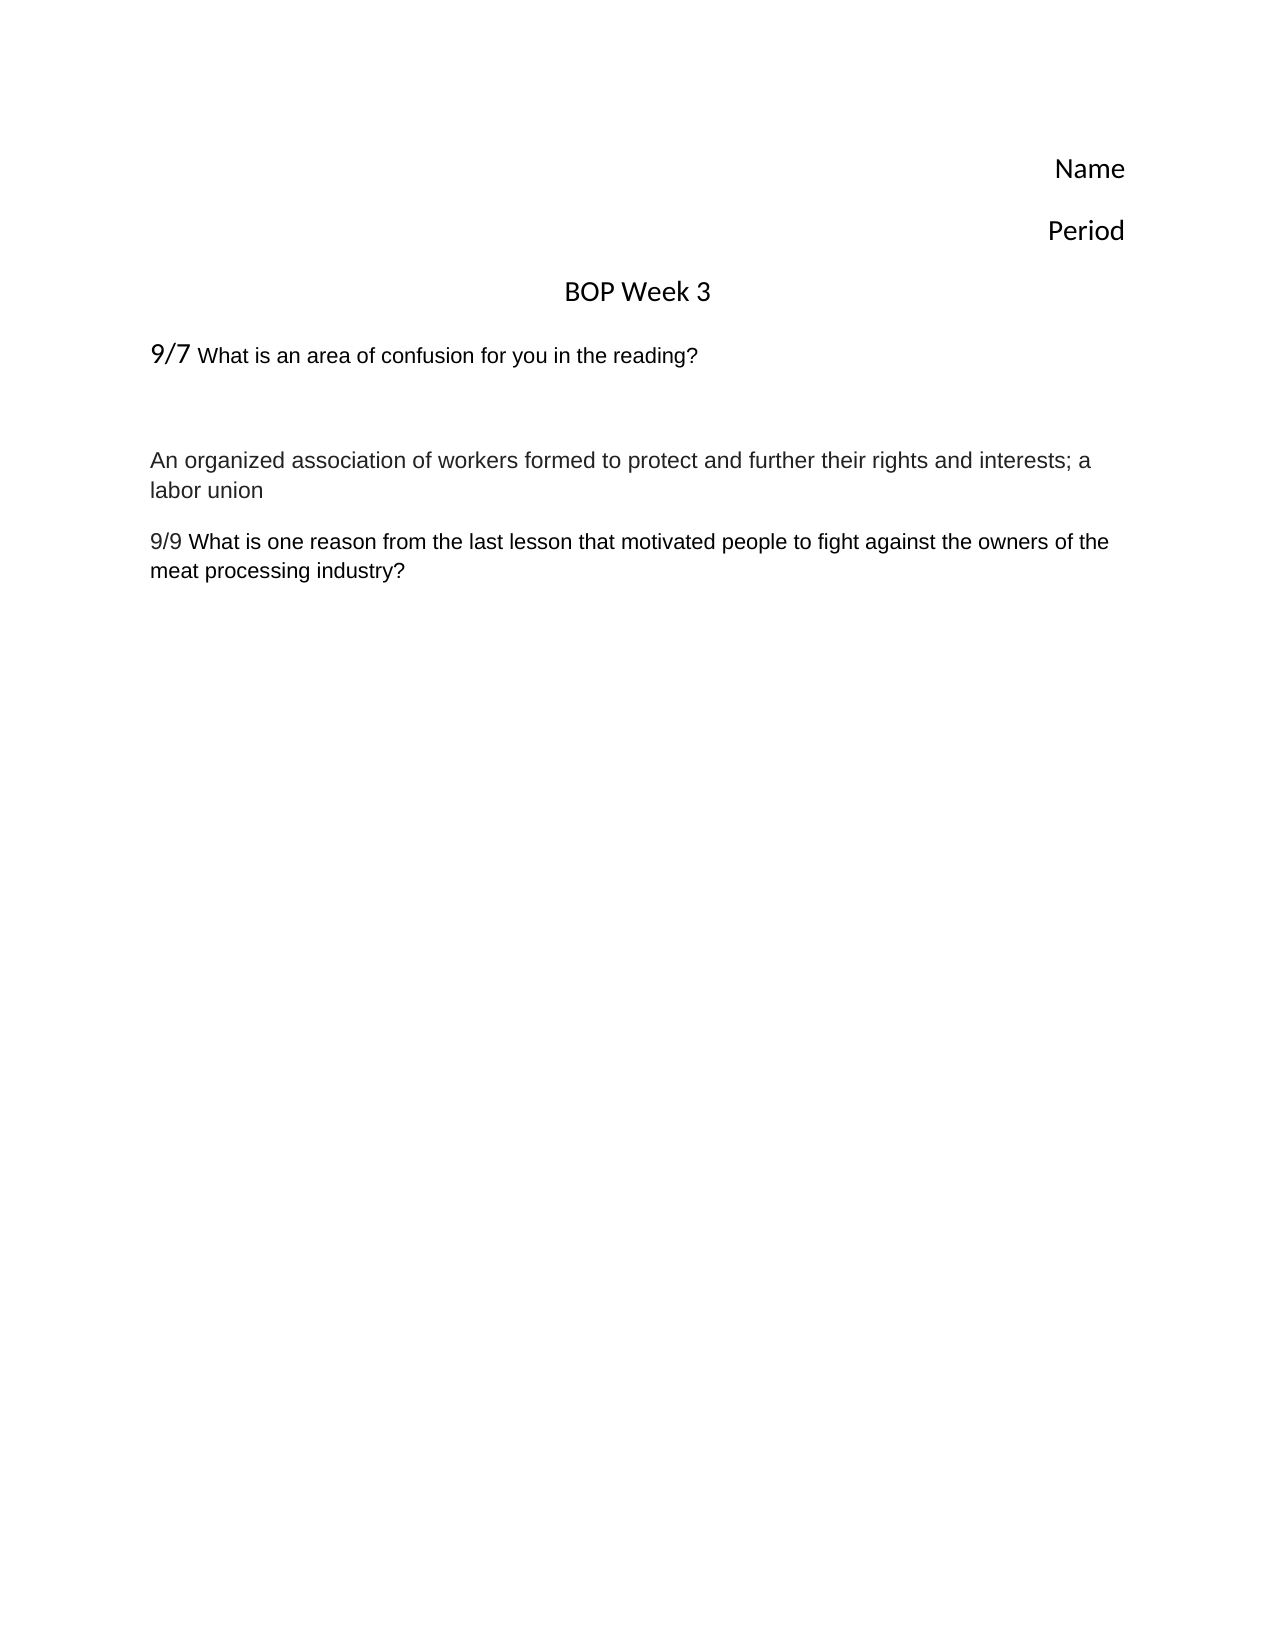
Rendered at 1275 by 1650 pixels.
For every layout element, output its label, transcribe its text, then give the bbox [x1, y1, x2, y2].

text Name [150, 150, 1125, 186]
text An organized association of workers formed to protect and further their rights and interests; a labor union [150, 447, 1125, 503]
text 9/9 What is one reason from the last lesson that motivated people to fight against the owners of the meat processing industry? [150, 528, 1125, 583]
text Period [150, 212, 1125, 247]
text 9/7 What is an area of confusion for you in the reading? [150, 335, 1125, 371]
text BOP Week 3 [150, 273, 1125, 309]
